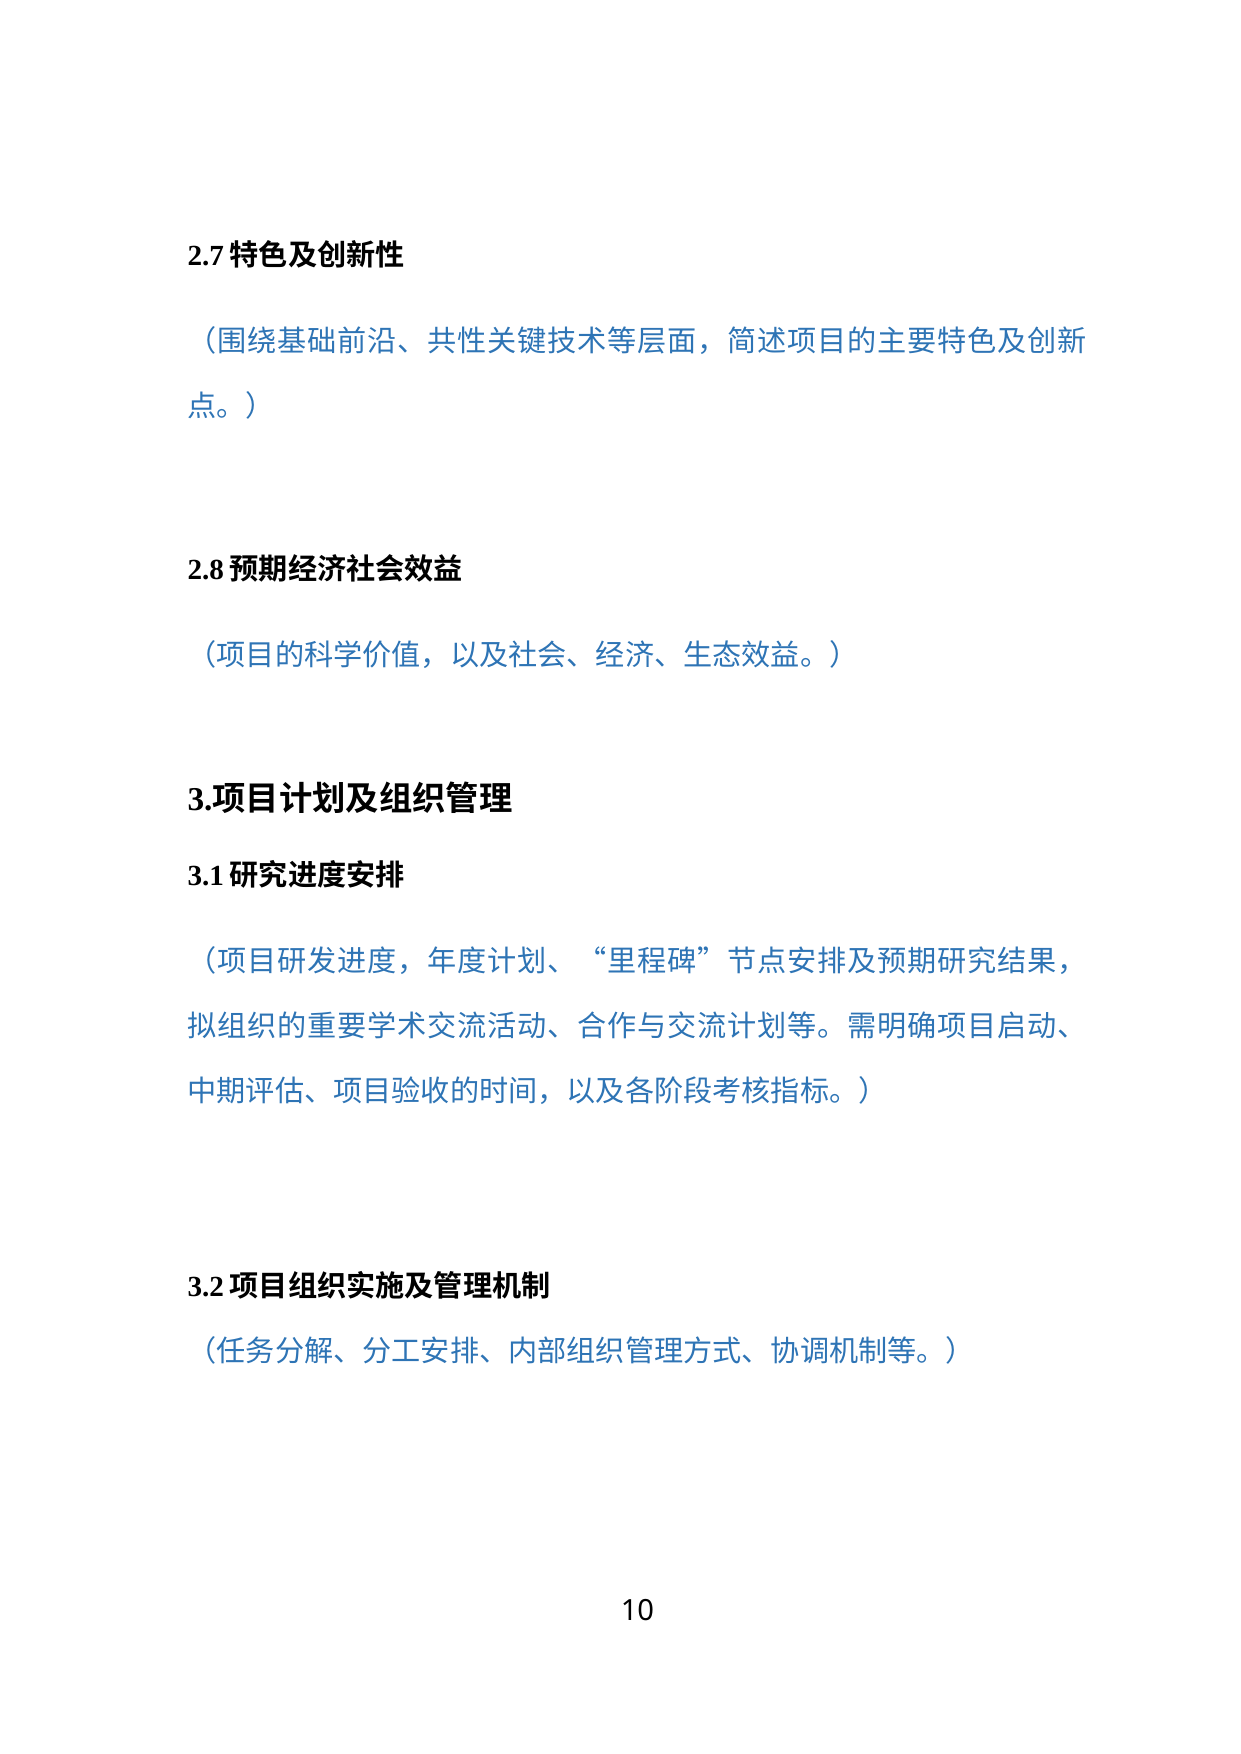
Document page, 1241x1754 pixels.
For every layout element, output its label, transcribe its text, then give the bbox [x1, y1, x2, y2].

text （任务分解、分工安排、内部组织管理方式、协调机制等。） [187, 1317, 1087, 1382]
text （围绕基础前沿、共性关键技术等层面，简述项目的主要特色及创新点。） [187, 306, 1087, 436]
text （项目的科学价值，以及社会、经济、生态效益。） [187, 621, 1087, 686]
text 2.7特色及创新性 [187, 220, 1087, 285]
text 3.项目计划及组织管理 [187, 763, 1087, 828]
text 2.8预期经济社会效益 [187, 534, 1087, 599]
text 3.1研究进度安排 [187, 841, 1087, 906]
text （项目研发进度，年度计划、“里程碑”节点安排及预期研究结果，拟组织的重要学术交流活动、合作与交流计划等。需明确项目启动、中期评估、项目验收的时间，以及各阶段考核指标。） [187, 927, 1087, 1122]
text 3.2项目组织实施及管理机制 [187, 1252, 1087, 1317]
